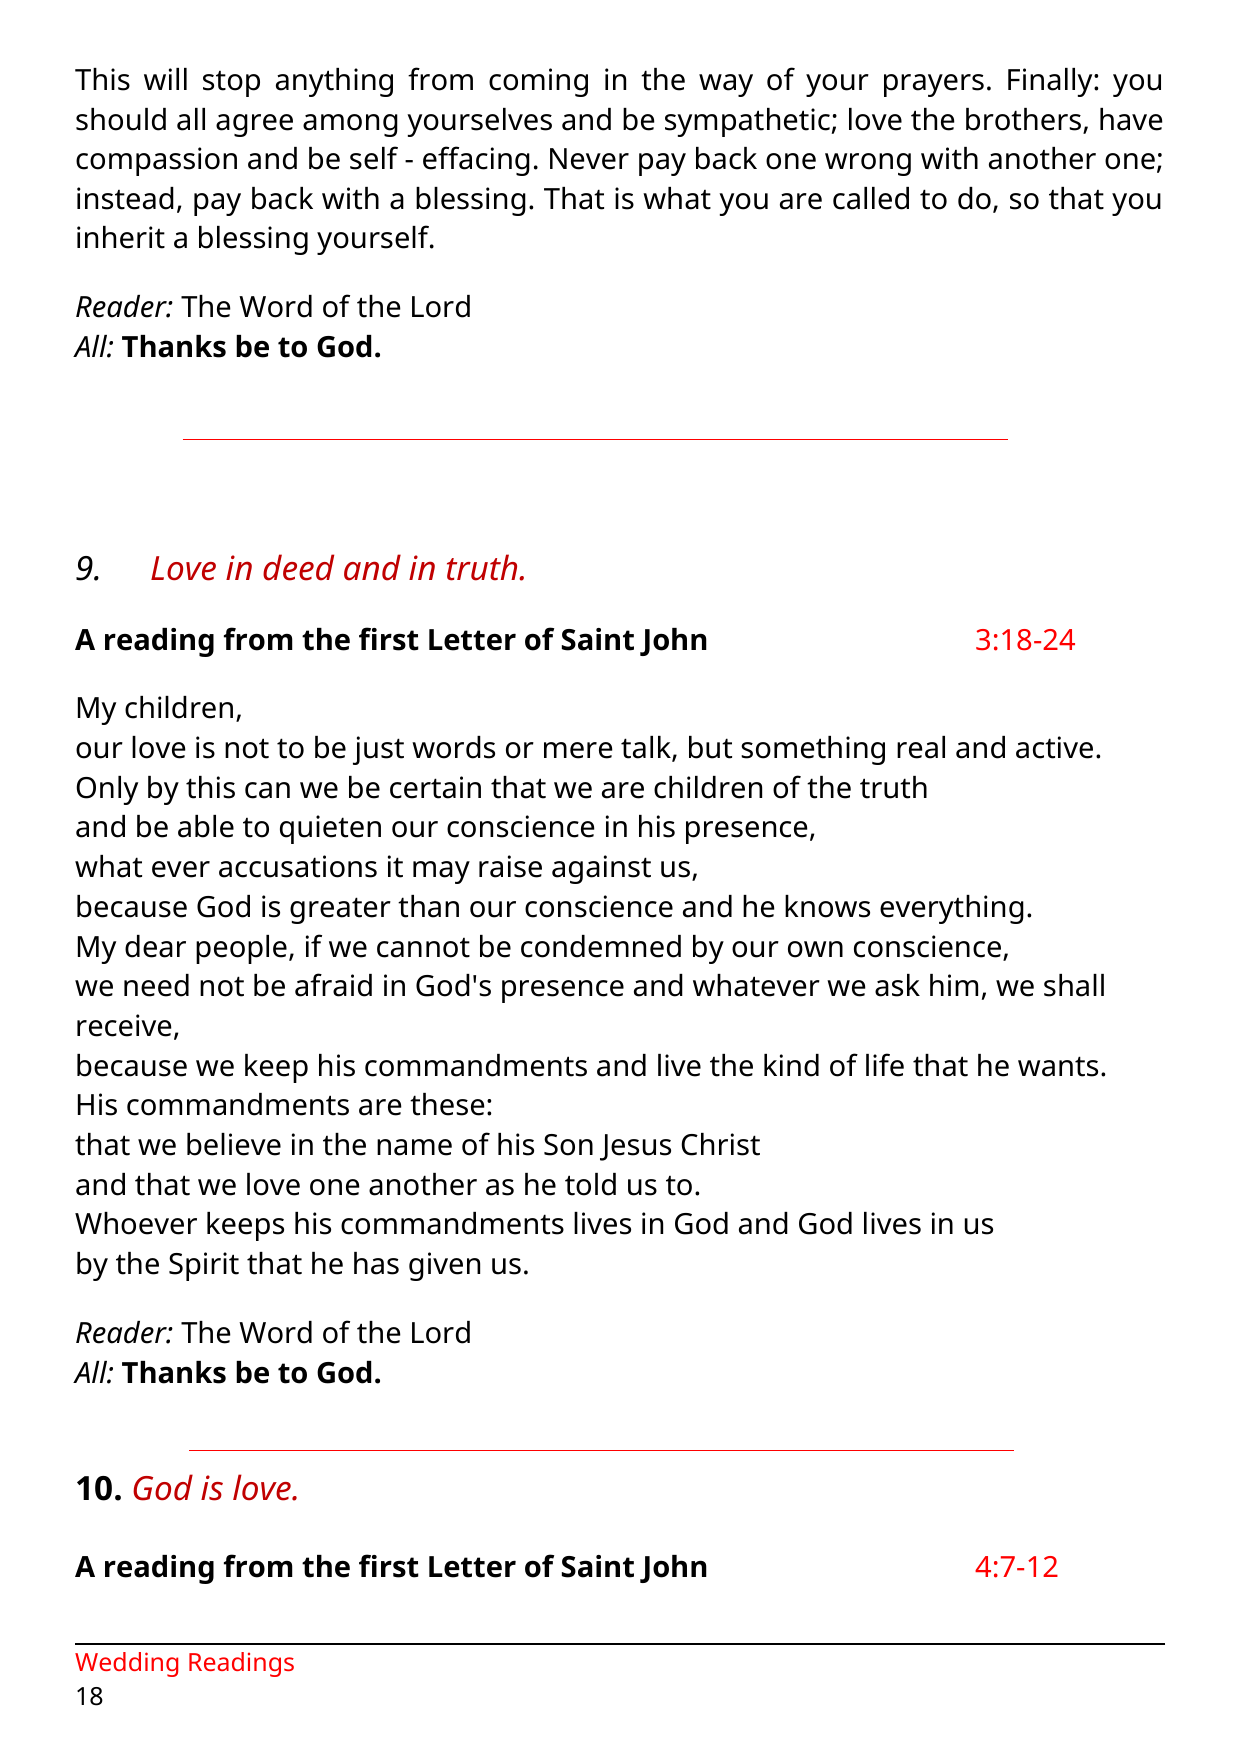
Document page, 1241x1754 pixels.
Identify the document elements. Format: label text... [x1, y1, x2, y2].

text 9. Love in deed and in truth. [75, 544, 1165, 590]
text A reading from the first Letter of Saint John 4:7-12 [75, 1546, 1165, 1586]
text All: Thanks be to God. [75, 326, 1165, 366]
text Reader: The Word of the Lord [75, 287, 1165, 326]
text Reader: The Word of the Lord [75, 1312, 1165, 1352]
text All: Thanks be to God. [75, 1352, 1165, 1392]
text My children, our love is not to be just words or mere talk, but something real and active. Only by this can we be certain that we are children of the truth and be able to quieten our conscience in his presence, what ever accusations it may raise against us, because God is greater than our conscience and he knows everything. My dear people, if we cannot be condemned by our own conscience, we need not be afraid in God's presence and whatever we ask him, we shall receive, because we keep his commandments and live the kind of life that he wants. His commandments are these: that we believe in the name of his Son Jesus Christ and that we love one another as he told us to. Whoever keeps his commandments lives in God and God lives in us by the Spirit that he has given us. [75, 688, 1165, 1283]
text A reading from the first Letter of Saint John 3:18-24 [75, 619, 1165, 658]
text This will stop anything from coming in the way of your prayers. Finally: you should all agree among yourselves and be sympathetic; love the brothers, have compassion and be self - effacing. Never pay back one wrong with another one; instead, pay back with a blessing. That is what you are called to do, so that you inherit a blessing yourself. [75, 59, 1165, 257]
text 10. God is love. [75, 1464, 1165, 1510]
